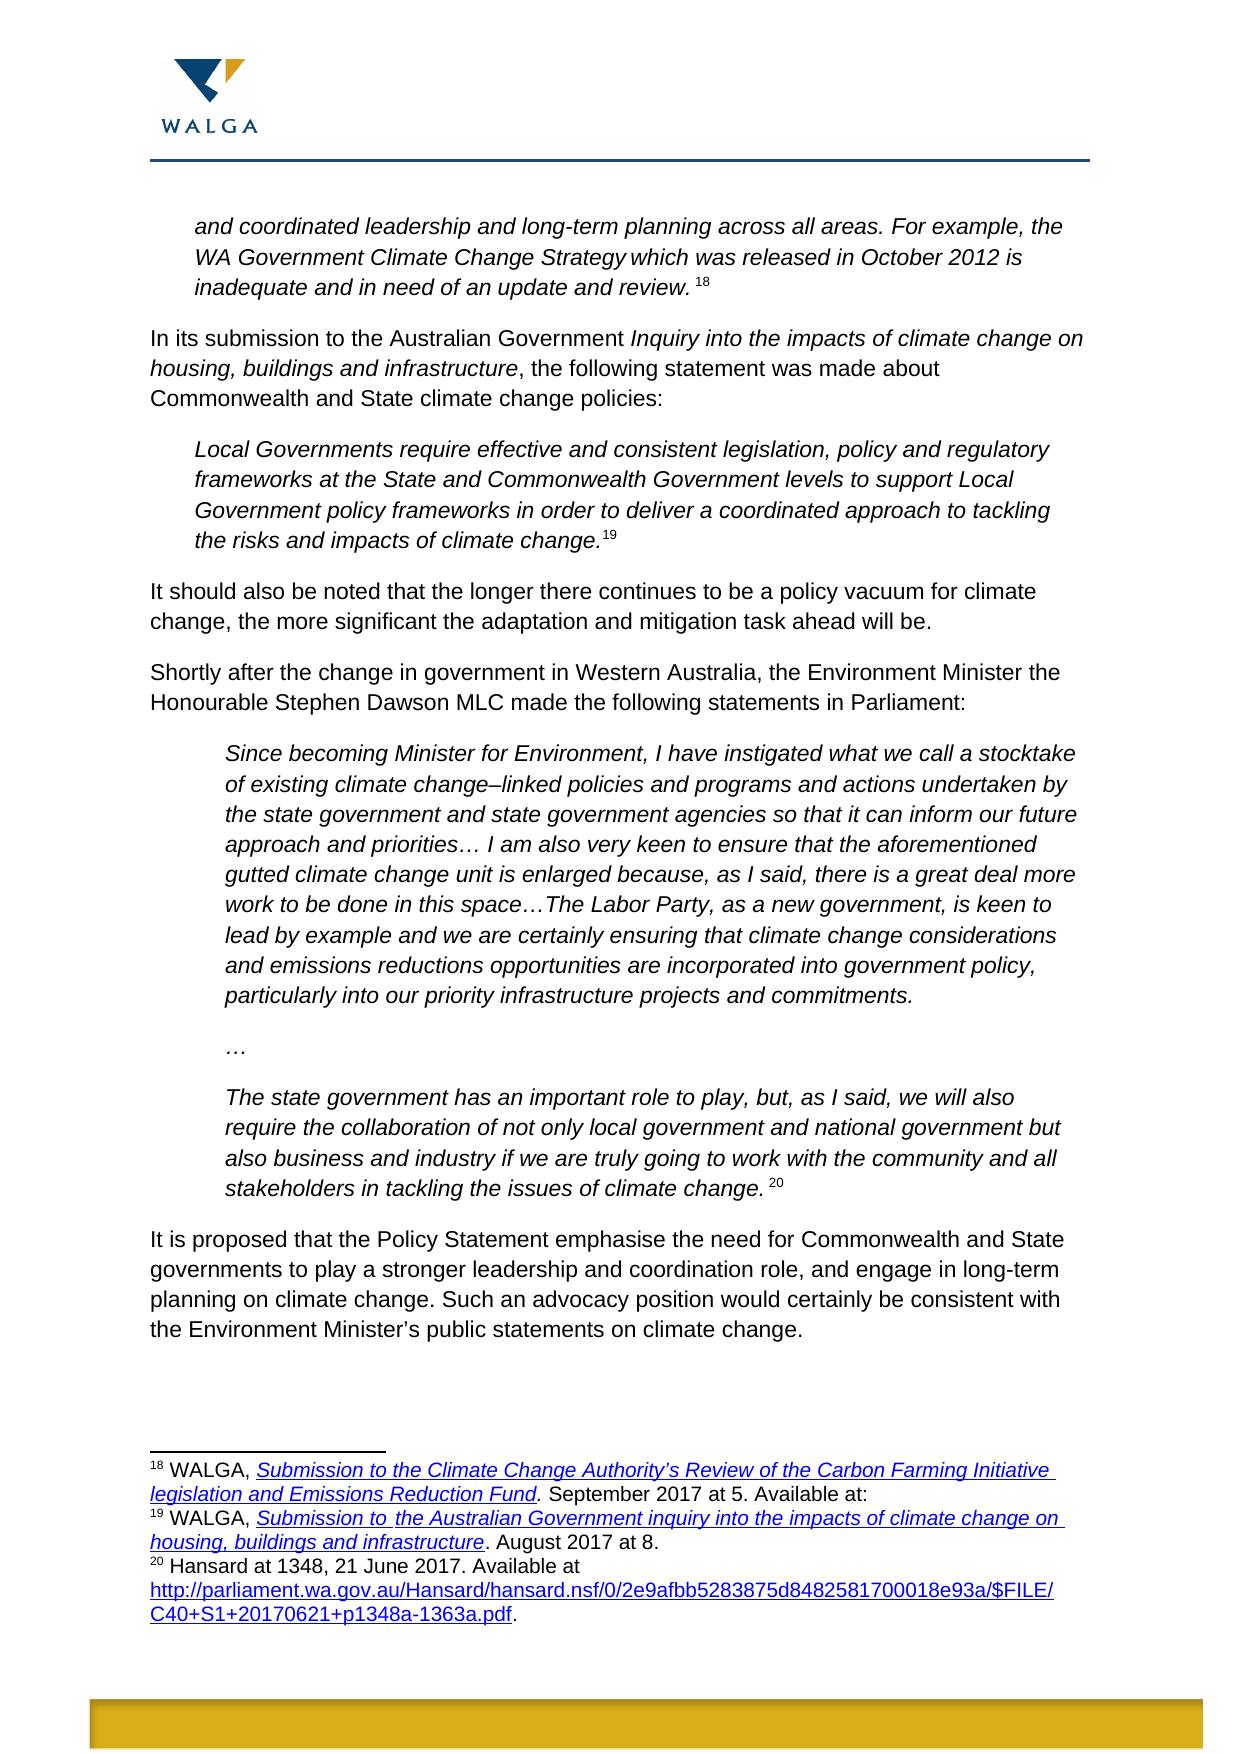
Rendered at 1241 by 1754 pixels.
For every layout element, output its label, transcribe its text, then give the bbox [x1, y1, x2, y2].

text The state government has an important role to play, but, as I said, we will also require the collaboration of not only local government and national government but also business and industry if we are truly going to work with the community and all stakeholders in tackling the issues of climate change. [225, 1084, 1090, 1201]
text Local Governments require effective and consistent legislation, policy and regulatory frameworks at the State and Commonwealth Government levels to support Local Government policy frameworks in order to deliver a coordinated approach to tackling the risks and impacts of climate change. [194, 436, 1090, 553]
text Shortly after the change in government in Western Australia, the Environment Minister the Honourable Stephen Dawson MLC made the following statements in Parliament: [150, 659, 1090, 716]
picture [161, 59, 258, 133]
text It is proposed that the Policy Statement emphasise the need for Commonwealth and State governments to play a stronger leadership and coordination role, and engage in long-term planning on climate change. Such an advocacy position would certainly be consistent with the Environment Minister’s public statements on climate change. [150, 1226, 1090, 1343]
text … [225, 1033, 1090, 1059]
text It should also be noted that the longer there continues to be a policy vacuum for climate change, the more significant the adaptation and mitigation task ahead will be. [150, 578, 1090, 634]
text Since becoming Minister for Environment, I have instigated what we call a stocktake of existing climate change–linked policies and programs and actions undertaken by the state government and state government agencies so that it can inform our future approach and priorities… I am also very keen to ensure that the aforementioned gutted climate change unit is enlarged because, as I said, there is a great deal more work to be done in this space…The Labor Party, as a new government, is keen to lead by example and we are certainly ensuring that climate change considerations and emissions reductions opportunities are incorporated into government policy, particularly into our priority infrastructure projects and commitments. [225, 740, 1090, 1008]
picture [89, 1699, 1203, 1750]
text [194, 213, 1090, 300]
text In its submission to the Australian Government Inquiry into the impacts of climate change on housing, buildings and infrastructure, the following statement was made about Commonwealth and State climate change policies: [150, 325, 1090, 411]
